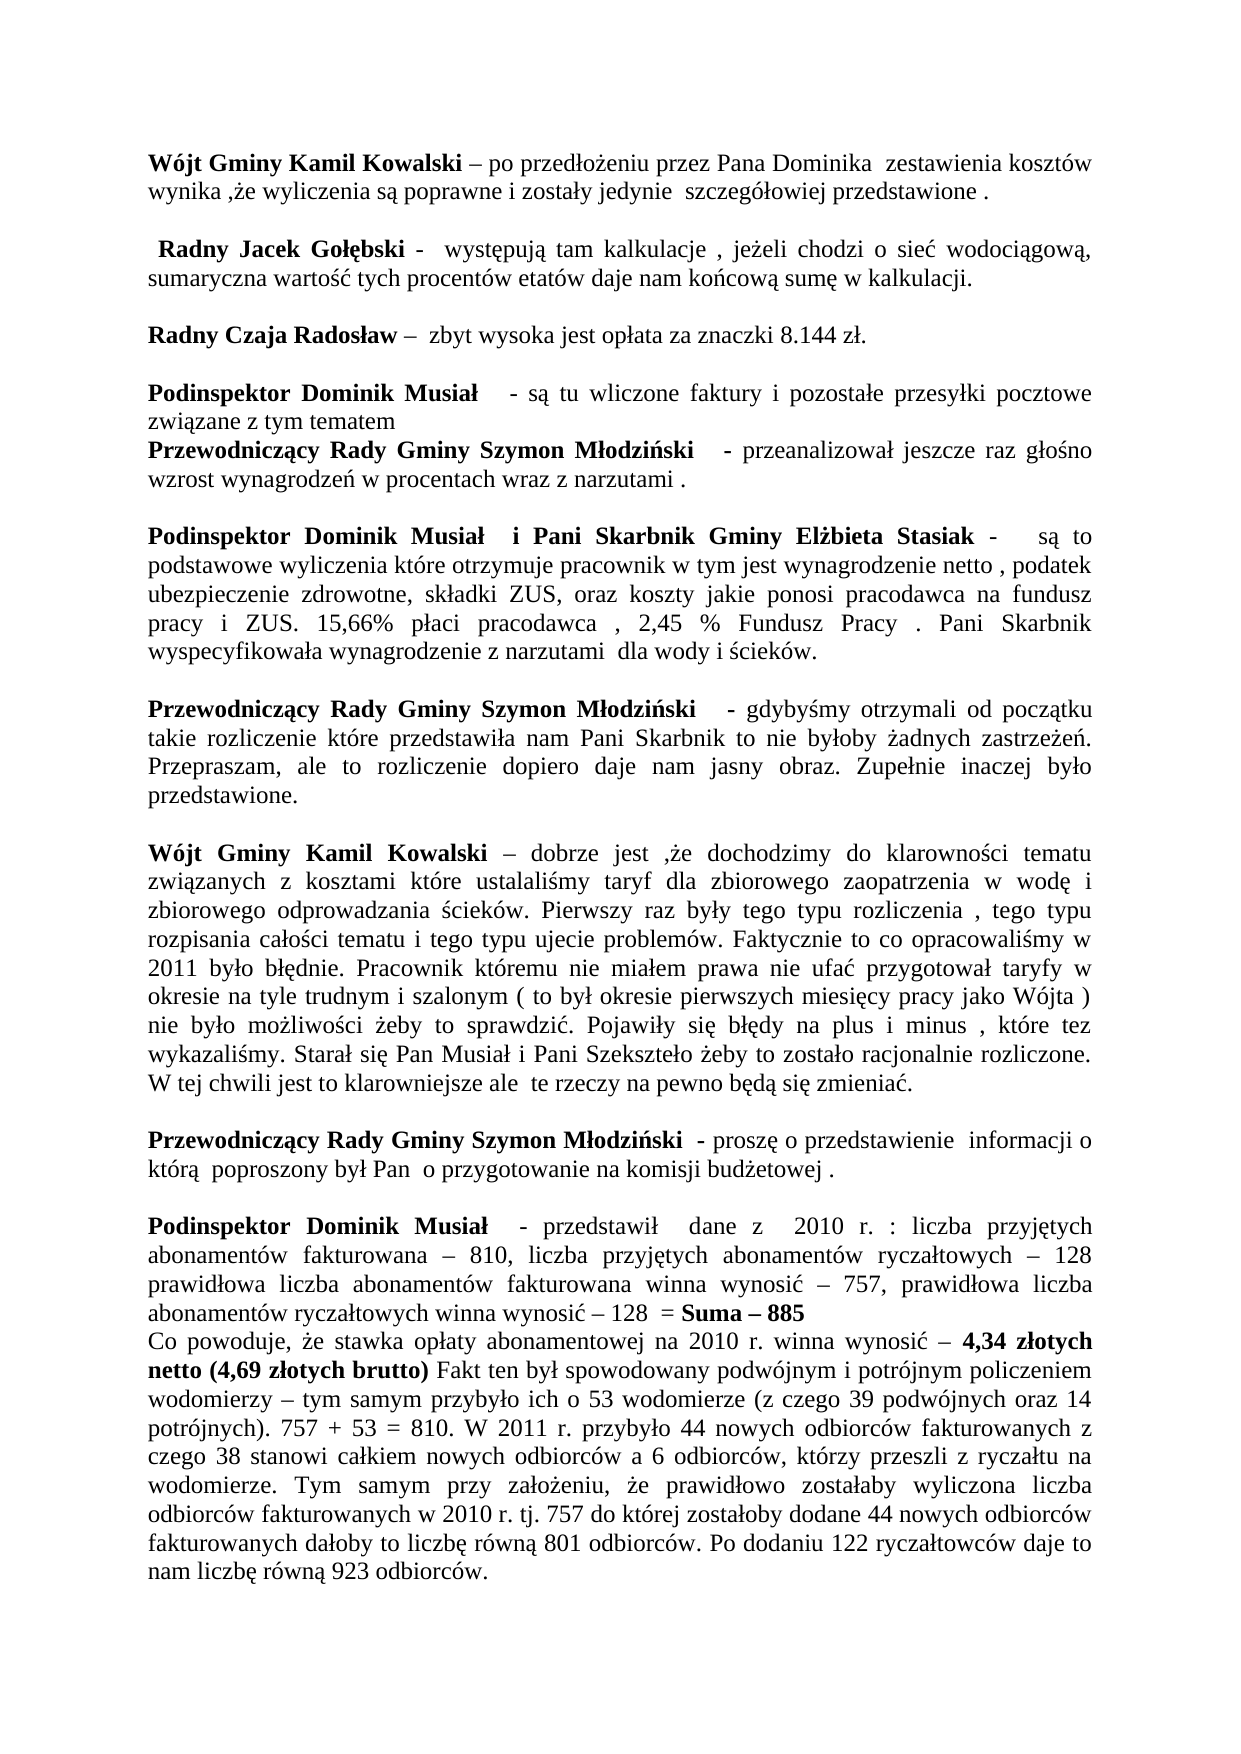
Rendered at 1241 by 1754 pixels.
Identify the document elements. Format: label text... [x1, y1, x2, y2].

list Przewodniczący Rady Gminy Szymon Młodziński - gdybyśmy otrzymali od początku takie rozliczenie które przedstawiła nam Pani Skarbnik to nie byłoby żadnych zastrzeżeń. Przepraszam, ale to rozliczenie dopiero daje nam jasny obraz. Zupełnie inaczej było przedstawione. [148, 694, 1093, 809]
list Wójt Gminy Kamil Kowalski – dobrze jest ,że dochodzimy do klarowności tematu związanych z kosztami które ustalaliśmy taryf dla zbiorowego zaopatrzenia w wodę i zbiorowego odprowadzania ścieków. Pierwszy raz były tego typu rozliczenia , tego typu rozpisania całości tematu i tego typu ujecie problemów. Faktycznie to co opracowaliśmy w 2011 było błędnie. Pracownik któremu nie miałem prawa nie ufać przygotował taryfy w okresie na tyle trudnym i szalonym ( to był okresie pierwszych miesięcy pracy jako Wójta ) nie było możliwości żeby to sprawdzić. Pojawiły się błędy na plus i minus , które tez wykazaliśmy. Starał się Pan Musiał i Pani Szekszteło żeby to zostało racjonalnie rozliczone. W tej chwili jest to klarowniejsze ale te rzeczy na pewno będą się zmieniać. [148, 838, 1093, 1096]
list Radny Jacek Gołębski - występują tam kalkulacje , jeżeli chodzi o sieć wodociągową, sumaryczna wartość tych procentów etatów daje nam końcową sumę w kalkulacji. [148, 234, 1093, 291]
list Radny Czaja Radosław – zbyt wysoka jest opłata za znaczki 8.144 zł. [148, 320, 1093, 349]
list Przewodniczący Rady Gminy Szymon Młodziński - proszę o przedstawienie informacji o którą poproszony był Pan o przygotowanie na komisji budżetowej . [148, 1125, 1093, 1183]
list Wójt Gminy Kamil Kowalski – po przedłożeniu przez Pana Dominika zestawienia kosztów wynika ,że wyliczenia są poprawne i zostały jedynie szczegółowiej przedstawione . [148, 148, 1093, 205]
list Podinspektor Dominik Musiał i Pani Skarbnik Gminy Elżbieta Stasiak - są to podstawowe wyliczenia które otrzymuje pracownik w tym jest wynagrodzenie netto , podatek ubezpieczenie zdrowotne, składki ZUS, oraz koszty jakie ponosi pracodawca na fundusz pracy i ZUS. 15,66% płaci pracodawca , 2,45 % Fundusz Pracy . Pani Skarbnik wyspecyfikowała wynagrodzenie z narzutami dla wody i ścieków. [148, 521, 1093, 665]
list Przewodniczący Rady Gminy Szymon Młodziński - przeanalizował jeszcze raz głośno wzrost wynagrodzeń w procentach wraz z narzutami . [148, 435, 1093, 493]
list Co powoduje, że stawka opłaty abonamentowej na 2010 r. winna wynosić – 4,34 złotych netto (4,69 złotych brutto) Fakt ten był spowodowany podwójnym i potrójnym policzeniem wodomierzy – tym samym przybyło ich o 53 wodomierze (z czego 39 podwójnych oraz 14 potrójnych). 757 + 53 = 810. W 2011 r. przybyło 44 nowych odbiorców fakturowanych z czego 38 stanowi całkiem nowych odbiorców a 6 odbiorców, którzy przeszli z ryczałtu na wodomierze. Tym samym przy założeniu, że prawidłowo zostałaby wyliczona liczba odbiorców fakturowanych w 2010 r. tj. 757 do której zostałoby dodane 44 nowych odbiorców fakturowanych dałoby to liczbę równą 801 odbiorców. Po dodaniu 122 ryczałtowców daje to nam liczbę równą 923 odbiorców. [148, 1326, 1093, 1585]
list Podinspektor Dominik Musiał - przedstawił dane z 2010 r. : liczba przyjętych abonamentów fakturowana – 810, liczba przyjętych abonamentów ryczałtowych – 128 prawidłowa liczba abonamentów fakturowana winna wynosić – 757, prawidłowa liczba abonamentów ryczałtowych winna wynosić – 128 = Suma – 885 [148, 1211, 1093, 1326]
list Podinspektor Dominik Musiał - są tu wliczone faktury i pozostałe przesyłki pocztowe związane z tym tematem [148, 378, 1093, 435]
